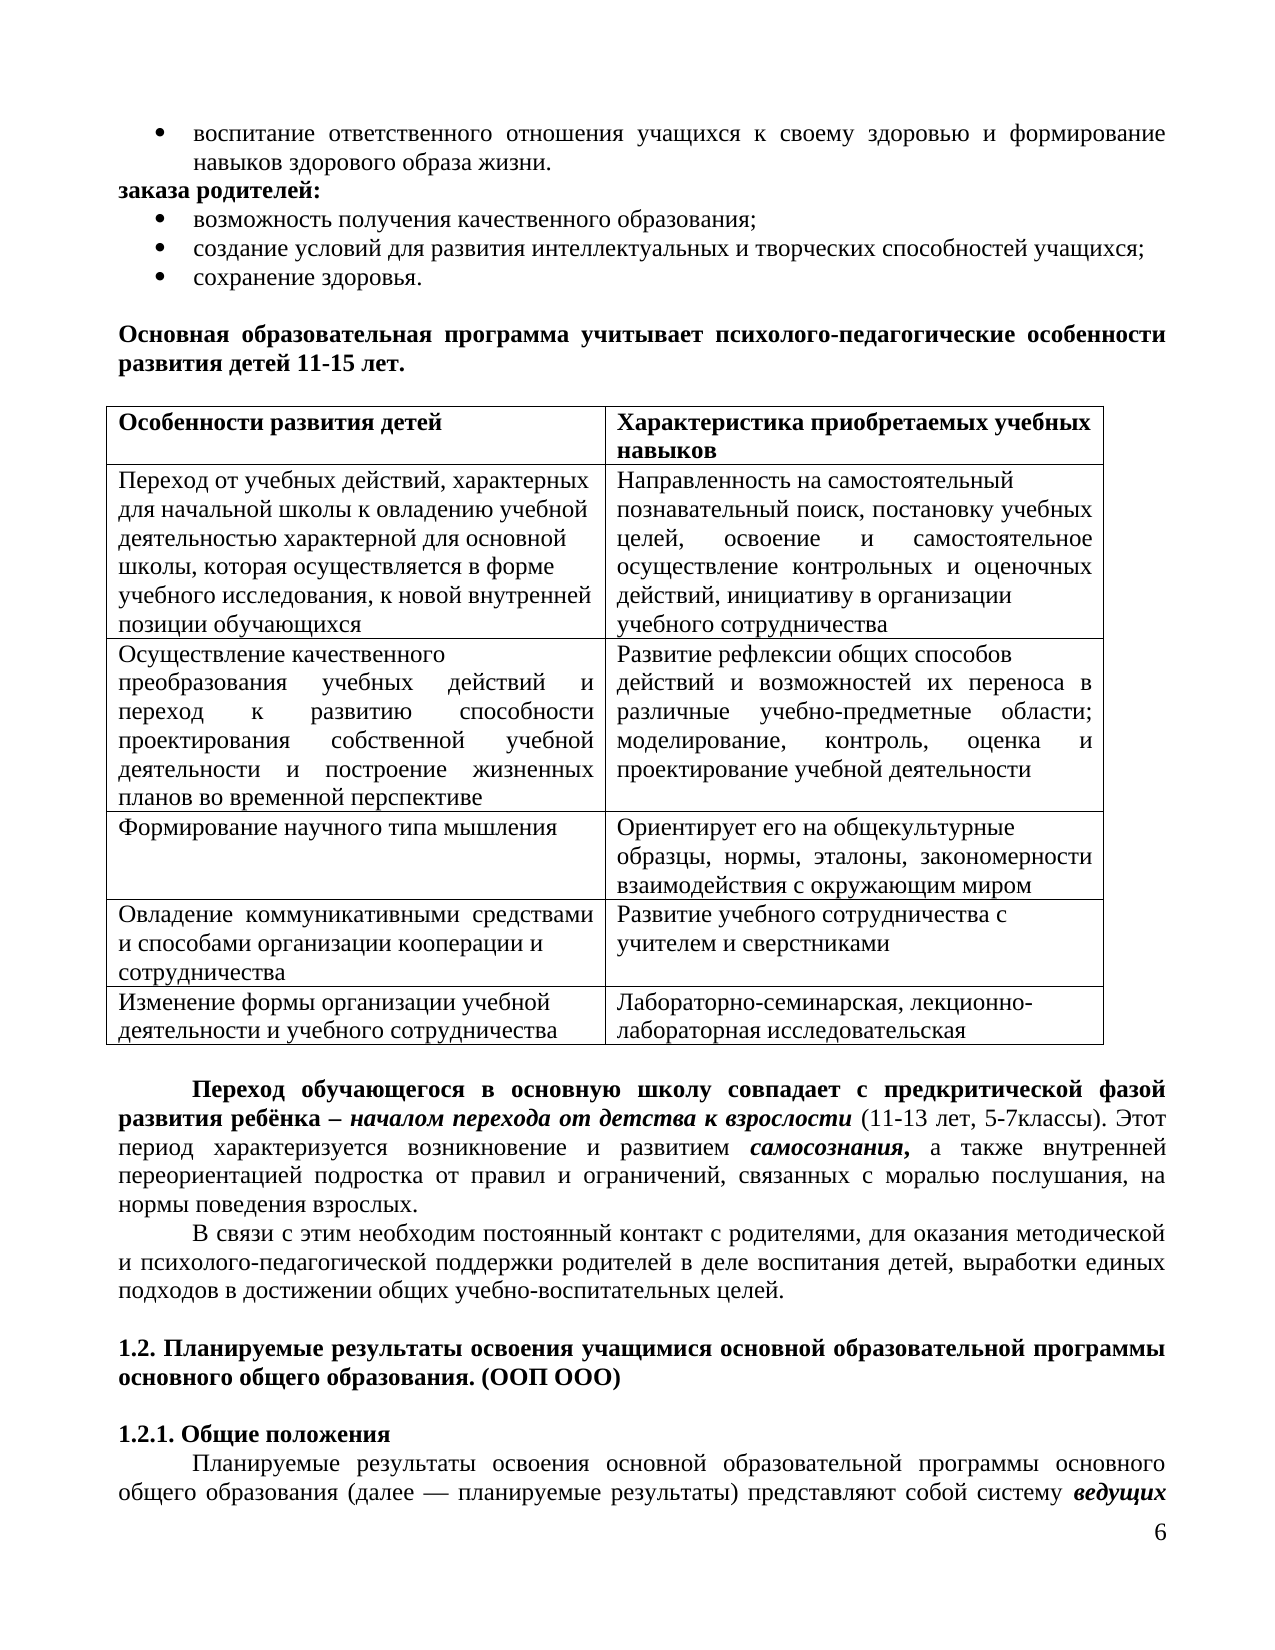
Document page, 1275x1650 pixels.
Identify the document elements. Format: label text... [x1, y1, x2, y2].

text Переход обучающегося в основную школу совпадает с предкритической фазой развития ребёнка – началом перехода от детства к взрослости (11-13 лет, 5-7классы). Этот период характеризуется возникновение и развитием самосознания, а также внутренней переориентацией подростка от правил и ограничений, связанных с моралью послушания, на нормы поведения взрослых. [118, 1074, 1167, 1218]
list возможность получения качественного образования; [156, 204, 1167, 233]
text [118, 1448, 1167, 1505]
table_header Особенности развития детей [107, 407, 605, 464]
table_cell Осуществление качественного преобразования учебных действий и переход к развитию способности проектирования собственной учебной деятельности и построение жизненных планов во временной перспективе [107, 639, 605, 811]
list сохранение здоровья. [156, 262, 1167, 291]
table_cell Овладение коммуникативными средствами и способами организации кооперации и сотрудничества [107, 900, 605, 986]
list создание условий для развития интеллектуальных и творческих способностей учащихся; [156, 233, 1167, 262]
table_cell Развитие учебного сотрудничества с учителем и сверстниками [606, 900, 1103, 986]
text Основная образовательная программа учитывает психолого-педагогические особенности развития детей 11-15 лет. [118, 319, 1167, 377]
table_cell Развитие рефлексии общих способов действий и возможностей их переноса в различные учебно-предметные области; моделирование, контроль, оценка и проектирование учебной деятельности [606, 639, 1103, 811]
text заказа родителей: [118, 176, 1167, 204]
table_cell Направленность на самостоятельный познавательный поиск, постановку учебных целей, освоение и самостоятельное осуществление контрольных и оценочных действий, инициативу в организации учебного сотрудничества [606, 465, 1103, 638]
text 1.2. Планируемые результаты освоения учащимися основной образовательной программы основного общего образования. (ООП ООО) [118, 1333, 1167, 1390]
table_cell Изменение формы организации учебной деятельности и учебного сотрудничества [107, 987, 605, 1044]
text 1.2.1. Общие положения [118, 1419, 1167, 1448]
list воспитание ответственного отношения учащихся к своему здоровью и формирование навыков здорового образа жизни. [156, 118, 1167, 176]
table_cell Формирование научного типа мышления [107, 812, 605, 898]
table_cell Лабораторно-семинарская, лекционно- лабораторная исследовательская [606, 987, 1103, 1044]
table_cell Переход от учебных действий, характерных для начальной школы к овладению учебной деятельностью характерной для основной школы, которая осуществляется в форме учебного исследования, к новой внутренней позиции обучающихся [107, 465, 605, 638]
text В связи с этим необходим постоянный контакт с родителями, для оказания методической и психолого-педагогической поддержки родителей в деле воспитания детей, выработки единых подходов в достижении общих учебно-воспитательных целей. [118, 1218, 1167, 1304]
table_cell Ориентирует его на общекультурные образцы, нормы, эталоны, закономерности взаимодействия с окружающим миром [606, 812, 1103, 898]
table_header Характеристика приобретаемых учебных навыков [606, 407, 1103, 464]
